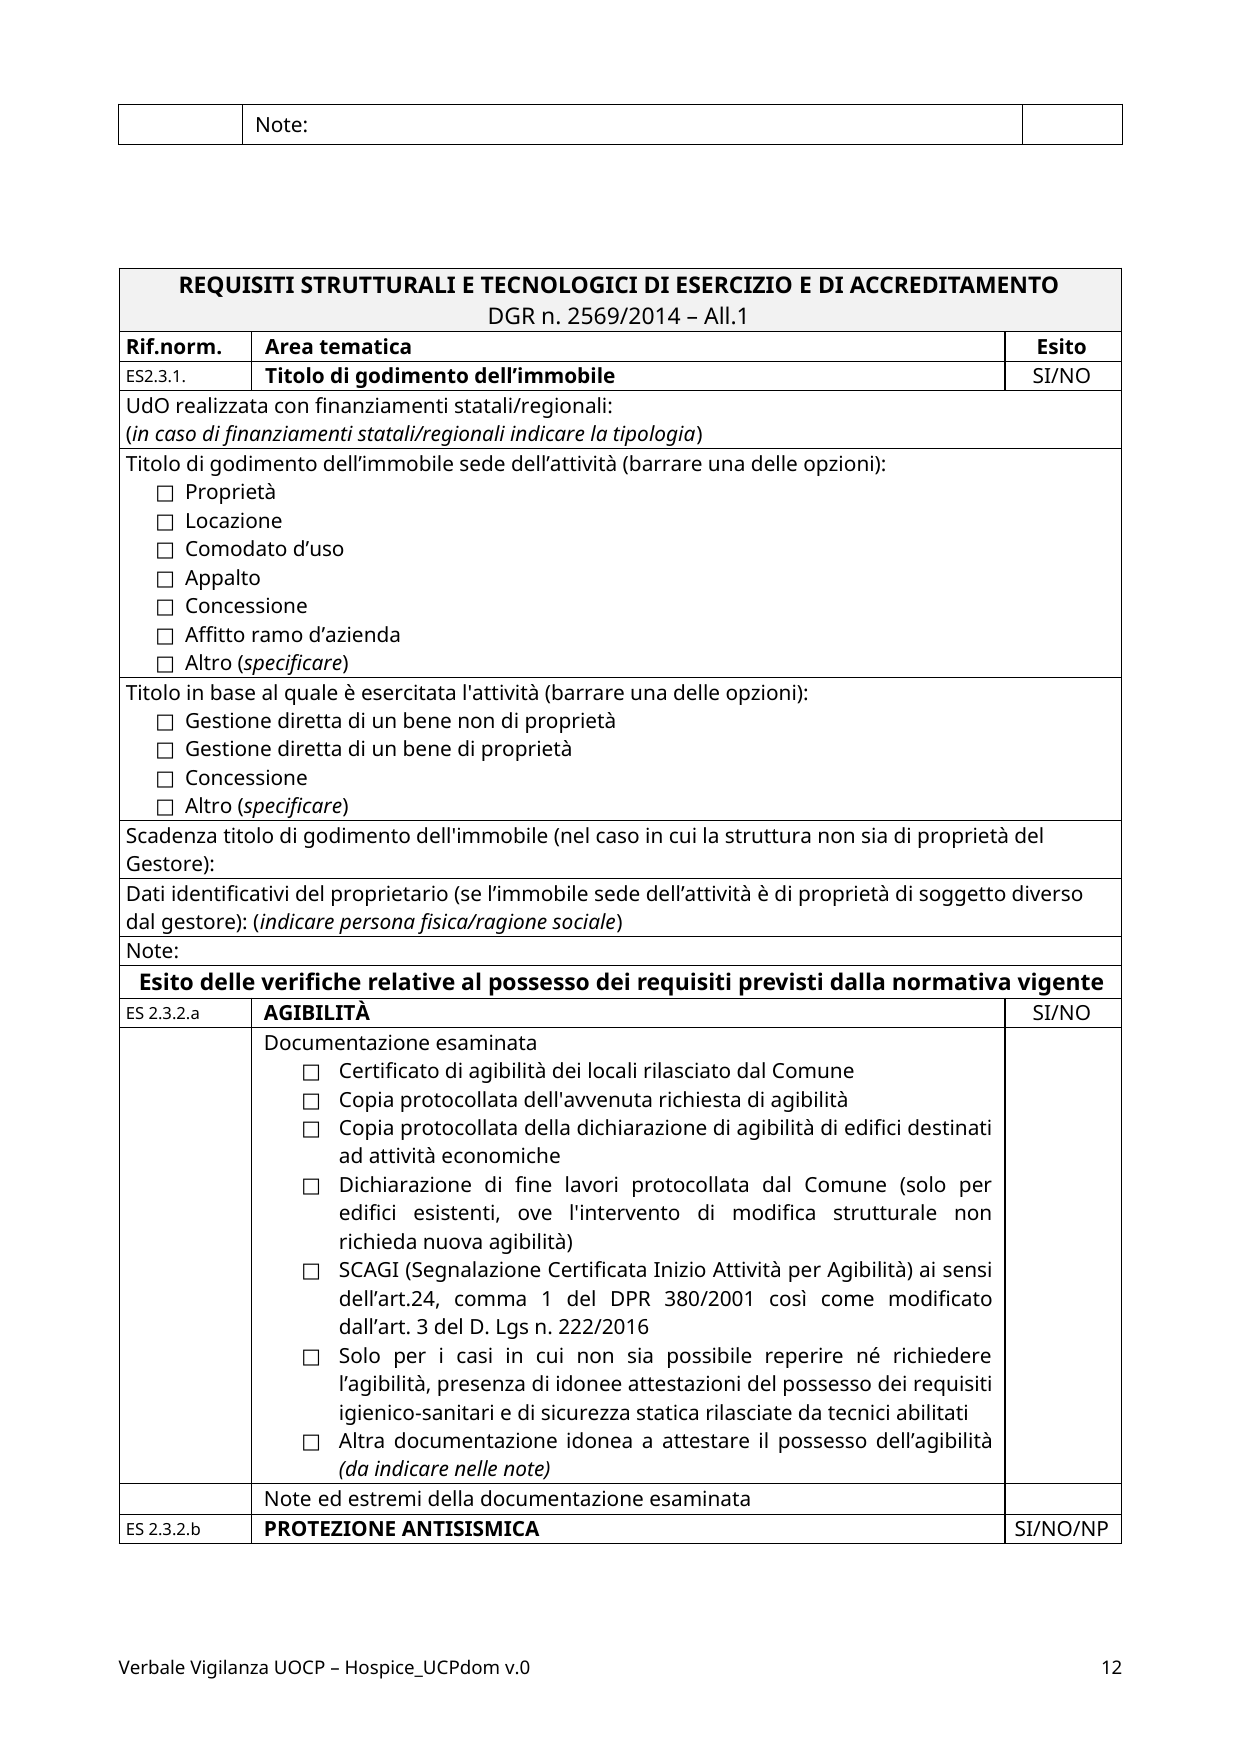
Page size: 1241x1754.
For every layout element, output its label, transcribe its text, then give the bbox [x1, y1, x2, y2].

table_cell UdO realizzata con finanziamenti statali/regionali: (in caso di finanziamenti statali/regionali indicare la tipologia) [120, 391, 1121, 448]
table_cell Note: [243, 105, 1022, 144]
table_cell Scadenza titolo di godimento dell'immobile (nel caso in cui la struttura non sia di proprietà del Gestore): [120, 821, 1121, 878]
table_cell Esito [1006, 332, 1121, 361]
table_cell SI/NO [1006, 362, 1121, 390]
table_header REQUISITI STRUTTURALI E TECNOLOGICI DI ESERCIZIO E DI ACCREDITAMENTO DGR n. 2569/2014 – All.1 [120, 269, 1121, 331]
table_cell Dati identificativi del proprietario (se l’immobile sede dell’attività è di proprietà di soggetto diverso dal gestore): (indicare persona fisica/ragione sociale) [120, 879, 1121, 936]
table_cell [120, 1028, 251, 1483]
table_cell AGIBILITÀ [252, 999, 1004, 1027]
table_cell PROTEZIONE ANTISISMICA [252, 1515, 1004, 1543]
table_cell [1006, 1484, 1121, 1513]
table_cell Note: [120, 937, 1121, 965]
table_cell Esito delle verifiche relative al possesso dei requisiti previsti dalla normativa vigente [120, 966, 1121, 997]
table_cell ES 2.3.2.a [120, 999, 251, 1027]
table_cell Titolo di godimento dell’immobile [252, 362, 1004, 390]
table_cell [119, 105, 242, 144]
table_cell SI/NO/NP [1006, 1515, 1121, 1543]
table_cell Documentazione esaminata Certificato di agibilità dei locali rilasciato dal Comune Copia protocollata dell'avvenuta richiesta di agibilità Copia protocollata della dichiarazione di agibilità di edifici destinati ad attività economiche Dichiarazione di fine lavori protocollata dal Comune (solo per edifici esistenti, ove l'intervento di modifica strutturale non richieda nuova agibilità) SCAGI (Segnalazione Certificata Inizio Attività per Agibilità) ai sensi dell’art.24, comma 1 del DPR 380/2001 così come modificato dall’art. 3 del D. Lgs n. 222/2016 Solo per i casi in cui non sia possibile reperire né richiedere l’agibilità, presenza di idonee attestazioni del possesso dei requisiti igienico-sanitari e di sicurezza statica rilasciate da tecnici abilitati Altra documentazione idonea a attestare il possesso dell’agibilità (da indicare nelle note) [252, 1028, 1004, 1483]
table_cell [120, 1484, 251, 1513]
table_cell Note ed estremi della documentazione esaminata [252, 1484, 1004, 1513]
table_cell ES 2.3.2.b [120, 1515, 251, 1543]
table_cell SI/NO [1006, 999, 1121, 1027]
table_cell Titolo in base al quale è esercitata l'attività (barrare una delle opzioni): Gestione diretta di un bene non di proprietà Gestione diretta di un bene di proprietà Concessione Altro (specificare) [120, 678, 1121, 820]
table_cell [1006, 1028, 1121, 1483]
table_cell Area tematica [252, 332, 1004, 361]
table_cell [1023, 105, 1122, 144]
table_cell ES2.3.1. [120, 362, 251, 390]
table_cell Rif.norm. [120, 332, 251, 361]
table_cell Titolo di godimento dell’immobile sede dell’attività (barrare una delle opzioni): Proprietà Locazione Comodato d’uso Appalto Concessione Affitto ramo d’azienda Altro (specificare) [120, 449, 1121, 677]
